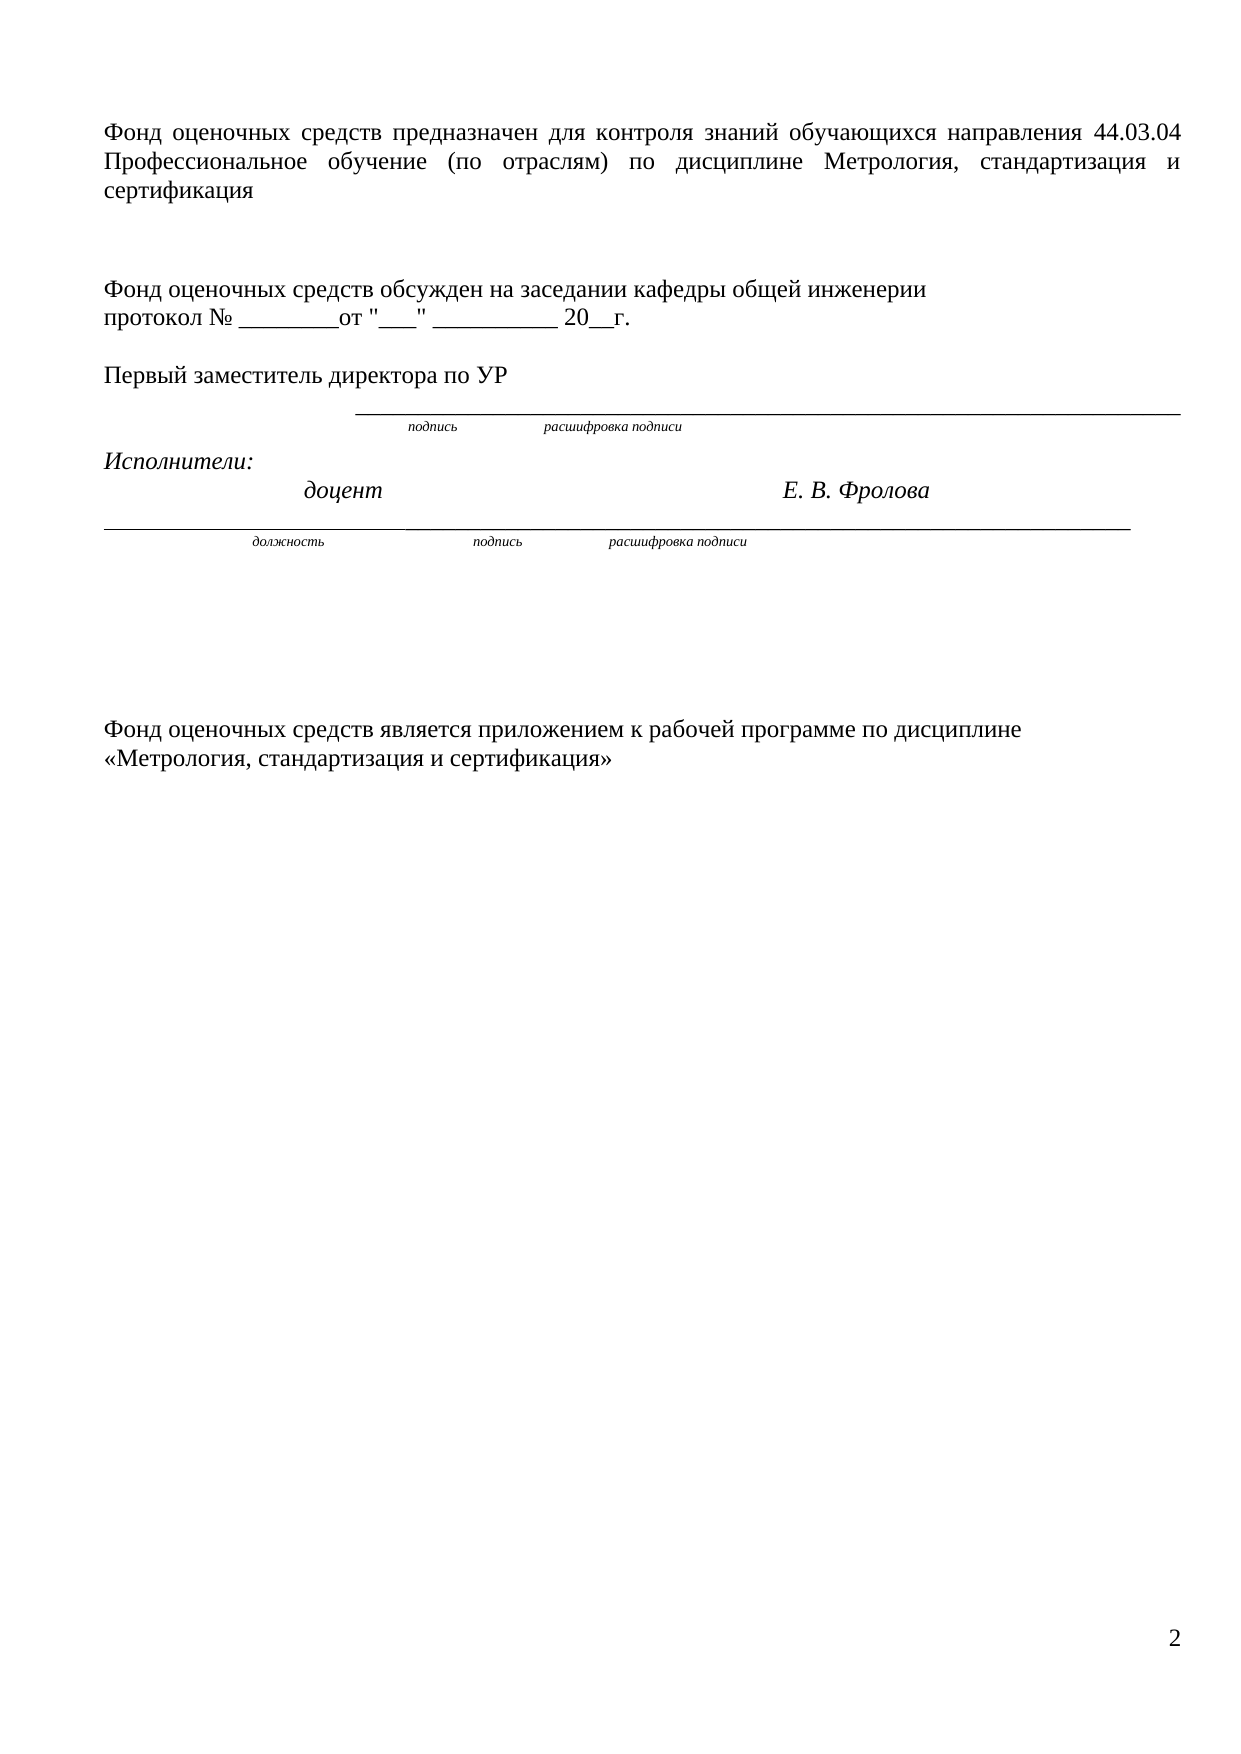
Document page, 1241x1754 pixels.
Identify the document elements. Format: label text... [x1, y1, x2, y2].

text Первый заместитель директора по УР [103, 360, 1181, 389]
text __________________________________________________________ [103, 504, 1181, 532]
text Фонд оценочных средств является приложением к рабочей программе по дисциплине [103, 714, 1181, 743]
text доцент Е. В. Фролова [103, 475, 1181, 504]
text Исполнители: [103, 446, 1181, 475]
text «Метрология, стандартизация и сертификация» [103, 743, 1181, 772]
text подпись расшифровка подписи [103, 417, 1181, 446]
text __________________________________________________________________ [103, 389, 1181, 417]
text должность подпись расшифровка подписи [103, 532, 1181, 561]
text Фонд оценочных средств обсужден на заседании кафедры общей инженерии [103, 274, 1181, 302]
text Фонд оценочных средств предназначен для контроля знаний обучающихся направления 44.03.04 Профессиональное обучение (по отраслям) по дисциплине Метрология, стандартизация и сертификация [103, 117, 1181, 204]
text протокол № ________от "___" __________ 20__г. [103, 302, 1181, 331]
